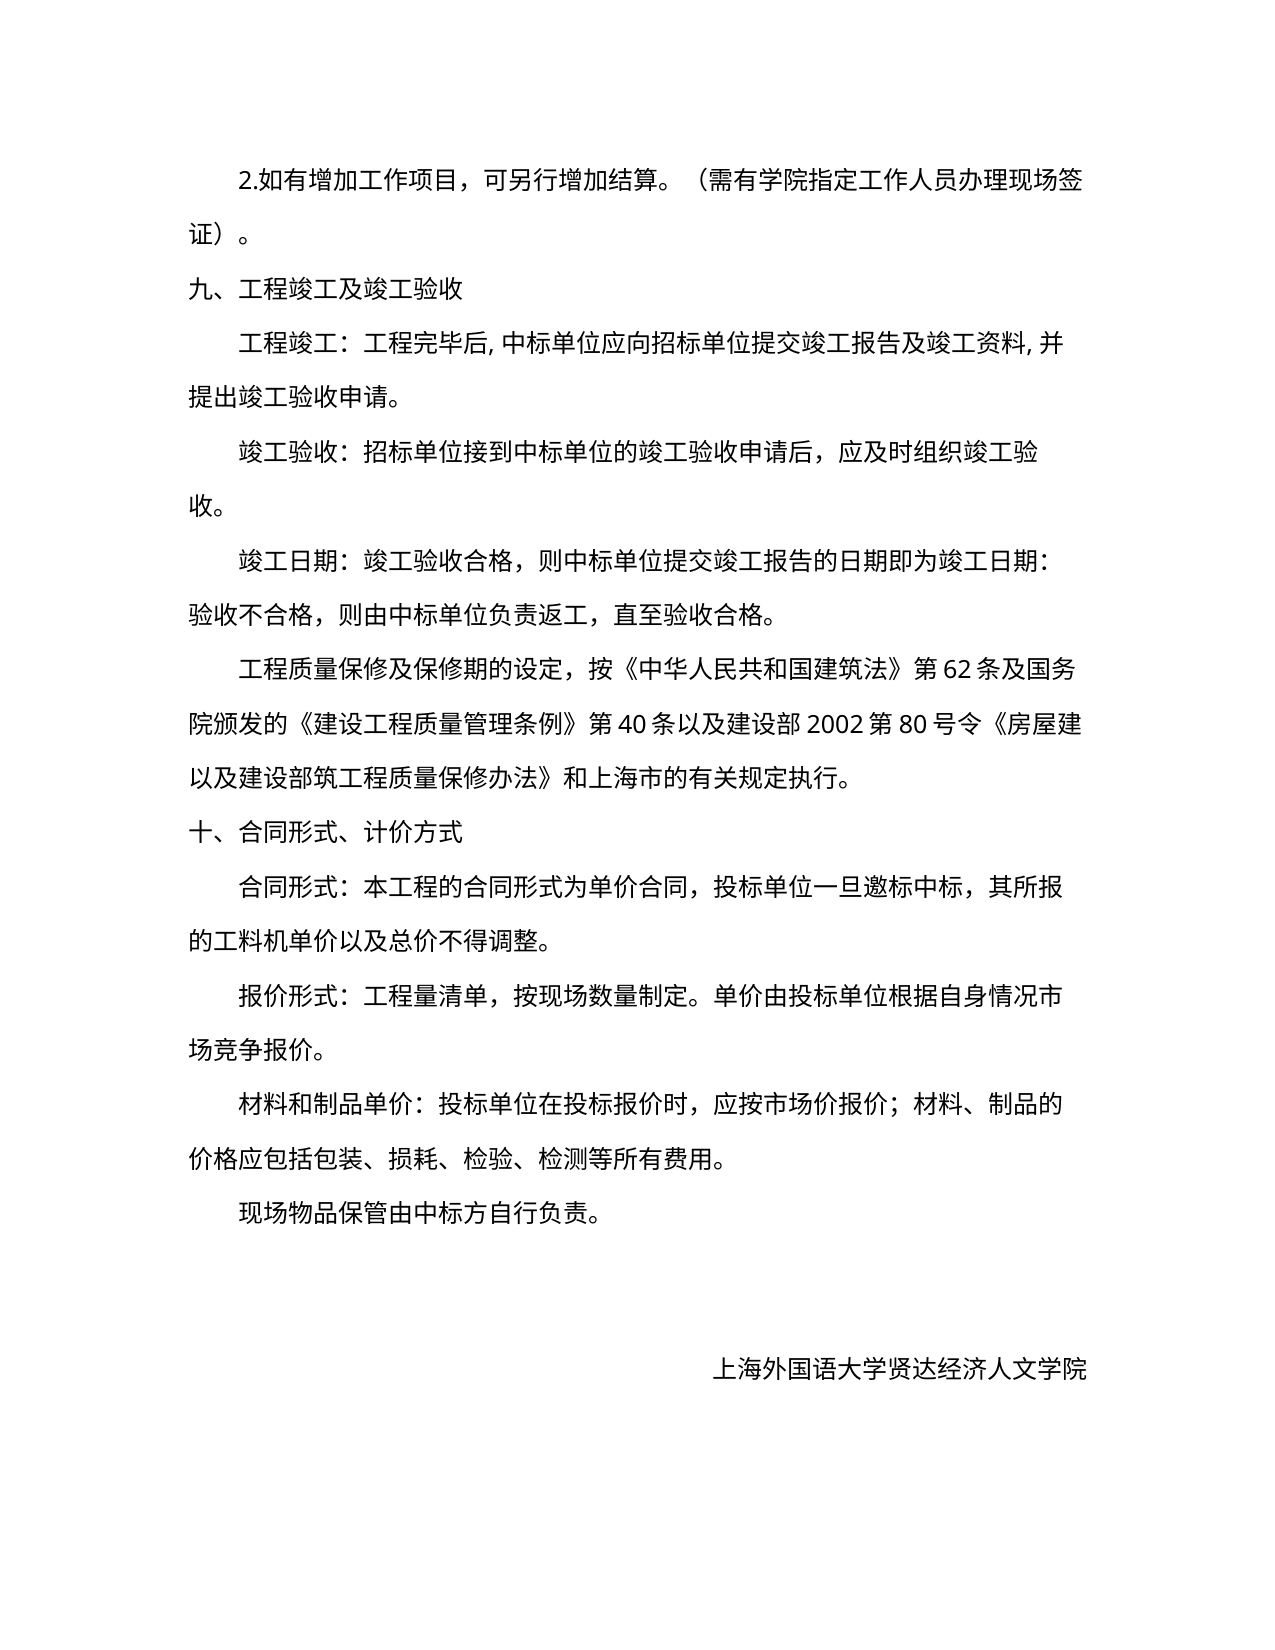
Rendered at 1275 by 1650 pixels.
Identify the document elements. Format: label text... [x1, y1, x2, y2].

list 报价形式：工程量清单，按现场数量制定。单价由投标单位根据自身情况市场竞争报价。 [188, 976, 1087, 1067]
list 合同形式、计价方式 [188, 813, 1087, 849]
text 上海外国语大学贤达经济人文学院 [188, 1350, 1087, 1386]
text 工程竣工：工程完毕后, 中标单位应向招标单位提交竣工报告及竣工资料, 并提出竣工验收申请。 [188, 323, 1087, 414]
list 合同形式：本工程的合同形式为单价合同，投标单位一旦邀标中标，其所报的工料机单价以及总价不得调整。 [188, 867, 1087, 958]
list 材料和制品单价：投标单位在投标报价时，应按市场价报价；材料、制品的价格应包括包装、损耗、检验、检测等所有费用。 [188, 1085, 1087, 1175]
text 九、工程竣工及竣工验收 [188, 269, 1087, 305]
text 2.如有增加工作项目，可另行增加结算。（需有学院指定工作人员办理现场签证）。 [188, 160, 1087, 251]
text 竣工日期：竣工验收合格，则中标单位提交竣工报告的日期即为竣工日期：验收不合格，则由中标单位负责返工，直至验收合格。 [188, 541, 1087, 632]
text 竣工验收：招标单位接到中标单位的竣工验收申请后，应及时组织竣工验收。 [188, 432, 1087, 523]
list 现场物品保管由中标方自行负责。 [188, 1193, 1087, 1230]
text 工程质量保修及保修期的设定，按《中华人民共和国建筑法》第62条及国务院颁发的《建设工程质量管理条例》第40条以及建设部2002第80号令《房屋建以及建设部筑工程质量保修办法》和上海市的有关规定执行。 [188, 650, 1087, 795]
